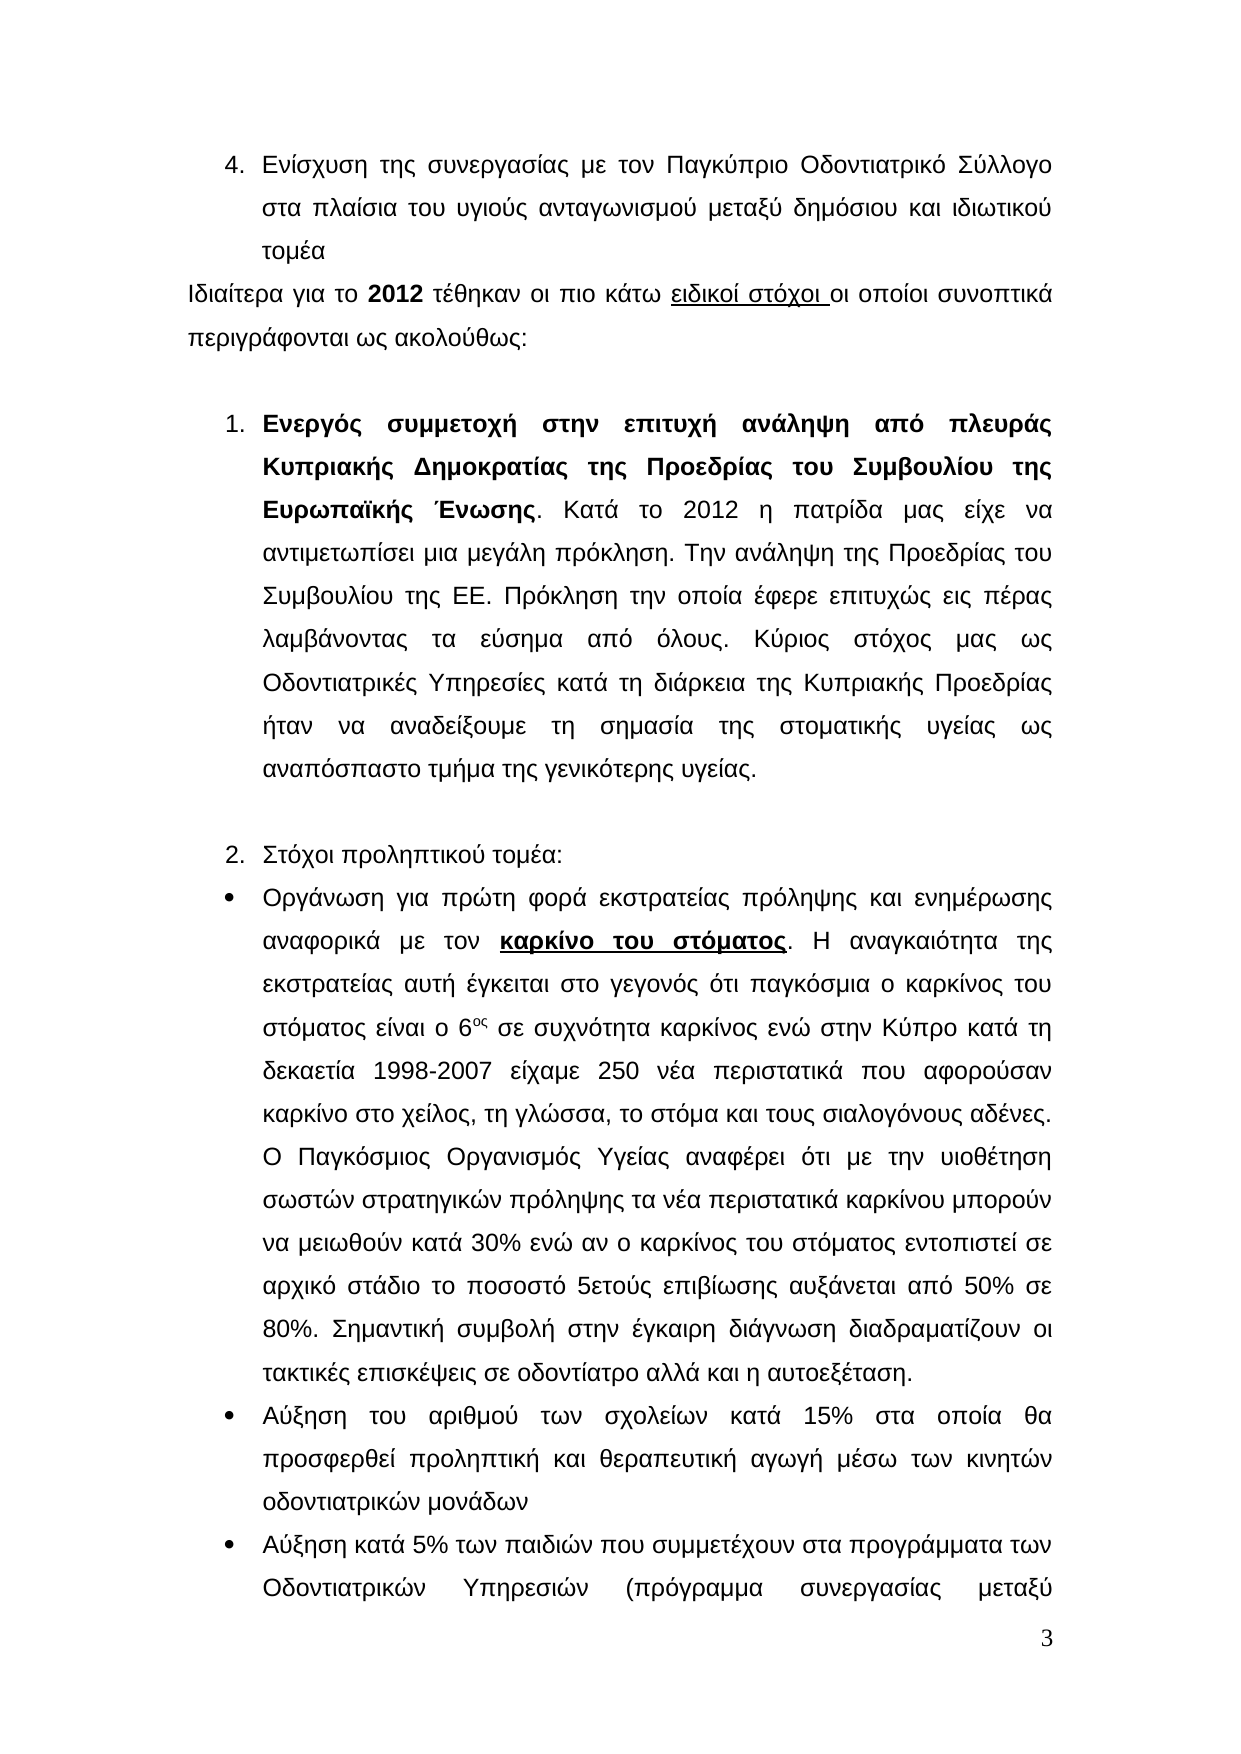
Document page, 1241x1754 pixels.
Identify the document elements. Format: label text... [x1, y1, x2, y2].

text Ιδιαίτερα για το 2012 τέθηκαν οι πιο κάτω ειδικοί στόχοι οι οποίοι συνοπτικά περιγράφονται ως ακολούθως: [187, 279, 1053, 351]
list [225, 1530, 1053, 1602]
list Ενεργός συμμετοχή στην επιτυχή ανάληψη από πλευράς Κυπριακής Δημοκρατίας της Προεδρίας του Συμβουλίου της Ευρωπαϊκής Ένωσης. Κατά το 2012 η πατρίδα μας είχε να αντιμετωπίσει μια μεγάλη πρόκληση. Την ανάληψη της Προεδρίας του Συμβουλίου της ΕΕ. Πρόκληση την οποία έφερε επιτυχώς εις πέρας λαμβάνοντας τα εύσημα από όλους. Κύριος στόχος μας ως Οδοντιατρικές Υπηρεσίες κατά τη διάρκεια της Κυπριακής Προεδρίας ήταν να αναδείξουμε τη σημασία της στοματικής υγείας ως αναπόσπαστο τμήμα της γενικότερης υγείας. [225, 409, 1053, 782]
list Ενίσχυση της συνεργασίας με τον Παγκύπριο Οδοντιατρικό Σύλλογο στα πλαίσια του υγιούς ανταγωνισμού μεταξύ δημόσιου και ιδιωτικού τομέα [224, 150, 1053, 265]
list Αύξηση του αριθμού των σχολείων κατά 15% στα οποία θα προσφερθεί προληπτική και θεραπευτική αγωγή μέσω των κινητών οδοντιατρικών μονάδων [225, 1401, 1053, 1516]
list Οργάνωση για πρώτη φορά εκστρατείας πρόληψης και ενημέρωσης αναφορικά με τον καρκίνο του στόματος. Η αναγκαιότητα της εκστρατείας αυτή έγκειται στο γεγονός ότι παγκόσμια ο καρκίνος του στόματος είναι ο 6ος σε συχνότητα καρκίνος ενώ στην Κύπρο κατά τη δεκαετία 1998-2007 είχαμε 250 νέα περιστατικά που αφορούσαν καρκίνο στο χείλος, τη γλώσσα, το στόμα και τους σιαλογόνους αδένες. Ο Παγκόσμιος Οργανισμός Υγείας αναφέρει ότι με την υιοθέτηση σωστών στρατηγικών πρόληψης τα νέα περιστατικά καρκίνου μπορούν να μειωθούν κατά 30% ενώ αν ο καρκίνος του στόματος εντοπιστεί σε αρχικό στάδιο το ποσοστό 5ετούς επιβίωσης αυξάνεται από 50% σε 80%. Σημαντική συμβολή στην έγκαιρη διάγνωση διαδραματίζουν οι τακτικές επισκέψεις σε οδοντίατρο αλλά και η αυτοεξέταση. [225, 883, 1053, 1386]
list Στόχοι προληπτικού τομέα: [225, 840, 1053, 869]
